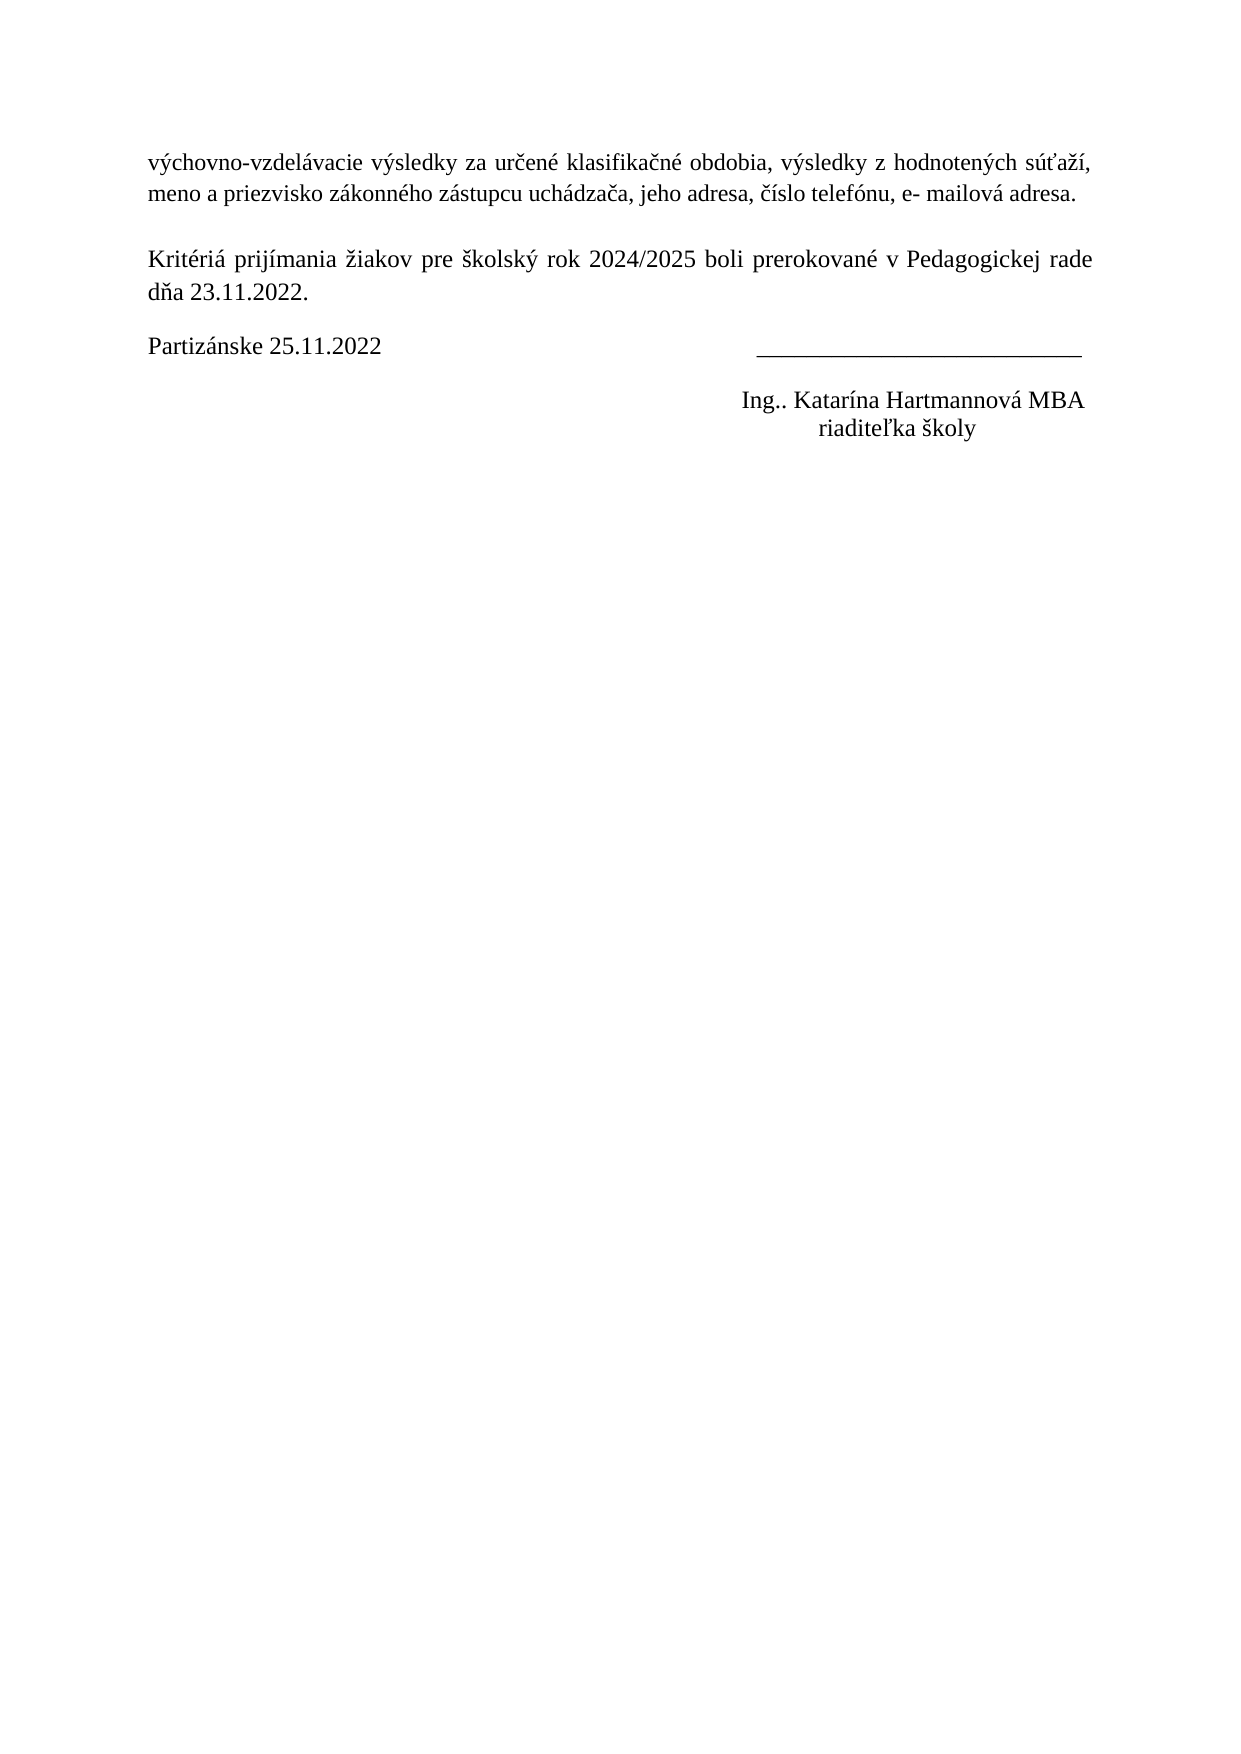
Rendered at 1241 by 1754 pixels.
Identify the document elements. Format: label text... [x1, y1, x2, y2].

text Kritériá prijímania žiakov pre školský rok 2024/2025 boli prerokované v Pedagogickej rade dňa 23.11.2022. [148, 244, 1093, 306]
text Ing.. Katarína Hartmannová MBA [148, 385, 1093, 413]
text riaditeľka školy [664, 413, 1093, 442]
text Partizánske 25.11.2022 __________________________ [148, 331, 1093, 359]
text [148, 148, 1093, 207]
